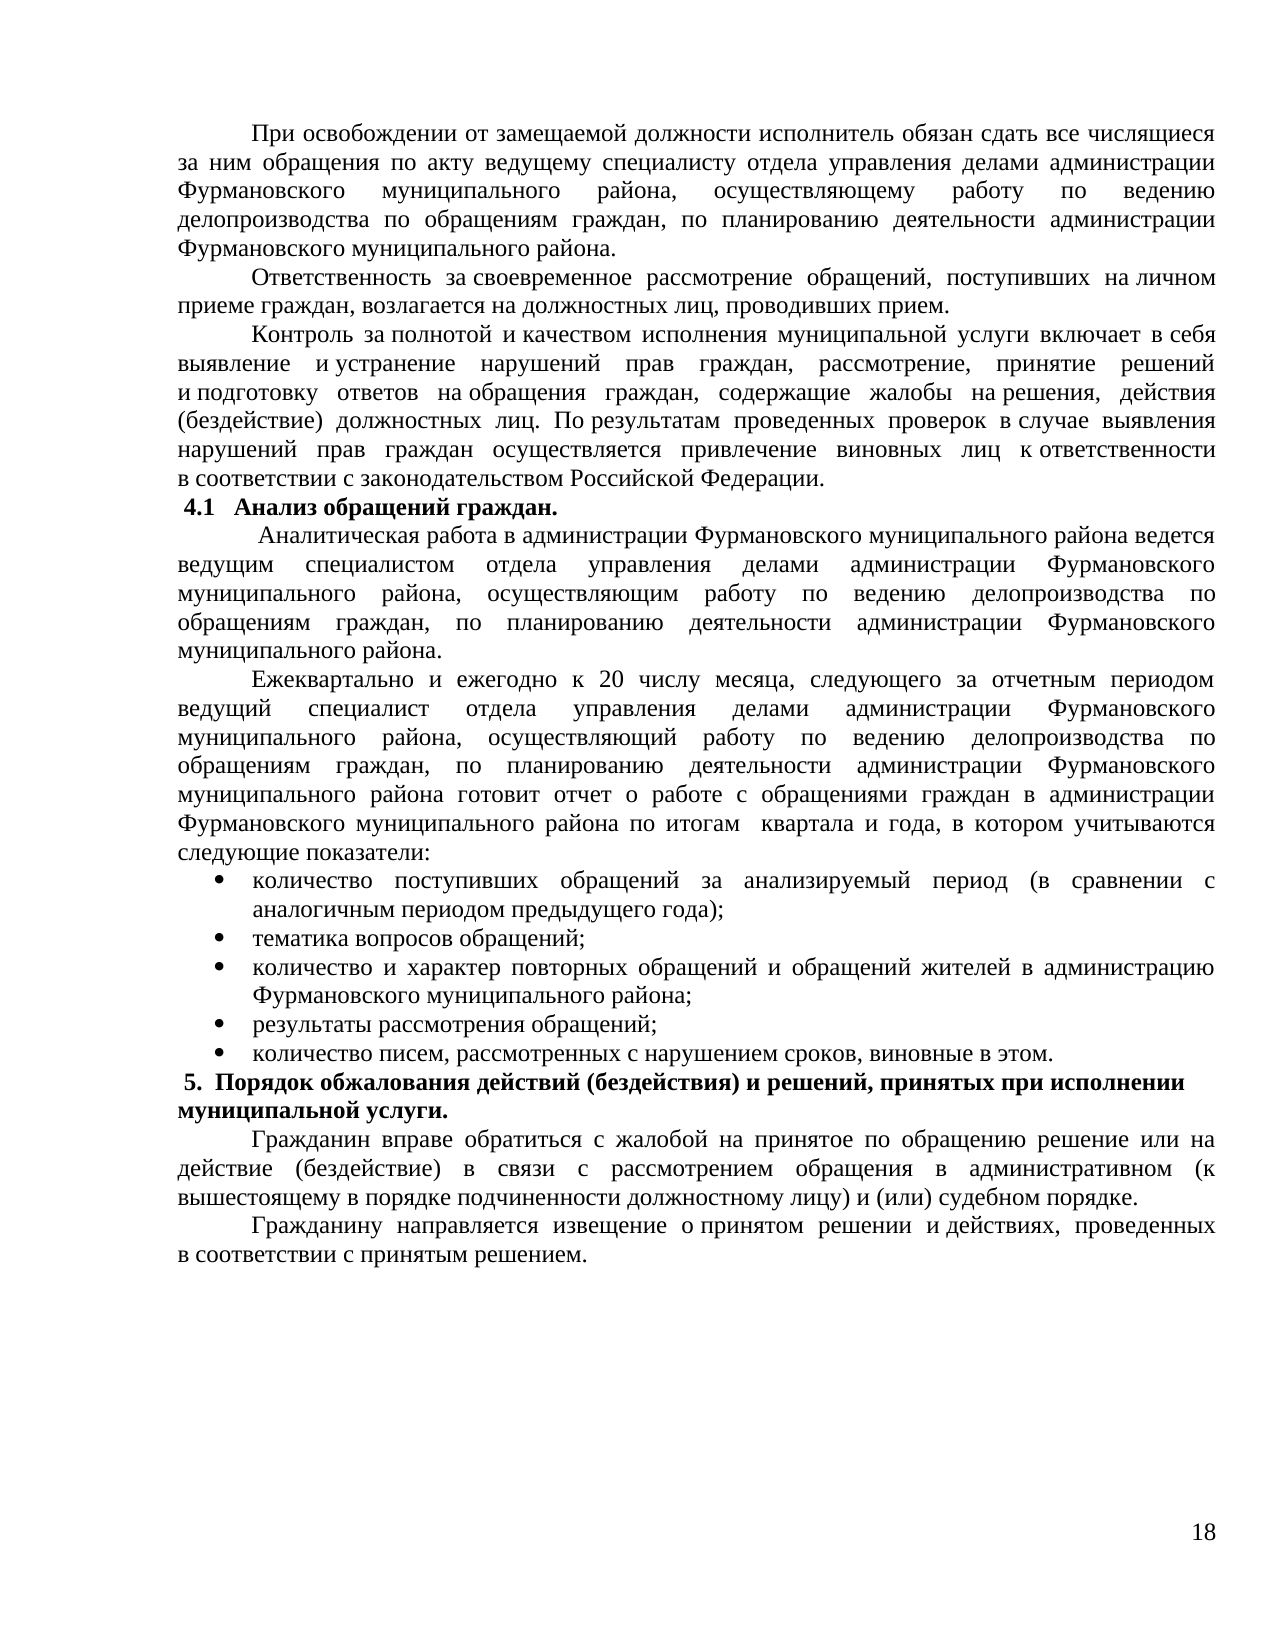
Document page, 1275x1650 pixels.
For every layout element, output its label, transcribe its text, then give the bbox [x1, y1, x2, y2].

list количество писем, рассмотренных с нарушением сроков, виновные в этом. [215, 1038, 1216, 1067]
text Ответственность за своевременное рассмотрение обращений, поступивших на личном приеме граждан, возлагается на должностных лиц, проводивших прием. [177, 262, 1216, 319]
text Аналитическая работа в администрации Фурмановского муниципального района ведется ведущим специалистом отдела управления делами администрации Фурмановского муниципального района, осуществляющим работу по ведению делопроизводства по обращениям граждан, по планированию деятельности администрации Фурмановского муниципального района. [177, 521, 1216, 664]
list количество и характер повторных обращений и обращений жителей в администрацию Фурмановского муниципального района; [215, 952, 1216, 1009]
text 4.1 Анализ обращений граждан. [177, 492, 1216, 521]
text Контроль за полнотой и качеством исполнения муниципальной услуги включает в себя выявление и устранение нарушений прав граждан, рассмотрение, принятие решений и подготовку ответов на обращения граждан, содержащие жалобы на решения, действия (бездействие) должностных лиц. По результатам проведенных проверок в случае выявления нарушений прав граждан осуществляется привлечение виновных лиц к ответственности в соответствии с законодательством Российской Федерации. [177, 319, 1216, 492]
list тематика вопросов обращений; [215, 923, 1216, 952]
list результаты рассмотрения обращений; [215, 1009, 1216, 1038]
text Гражданин вправе обратиться с жалобой на принятое по обращению решение или на действие (бездействие) в связи с рассмотрением обращения в административном (к вышестоящему в порядке подчиненности должностному лицу) и (или) судебном порядке. [177, 1124, 1216, 1211]
text Гражданину направляется извещение о принятом решении и действиях, проведенных в соответствии с принятым решением. [177, 1211, 1216, 1268]
text Ежеквартально и ежегодно к 20 числу месяца, следующего за отчетным периодом ведущий специалист отдела управления делами администрации Фурмановского муниципального района, осуществляющий работу по ведению делопроизводства по обращениям граждан, по планированию деятельности администрации Фурмановского муниципального района готовит отчет о работе с обращениями граждан в администрации Фурмановского муниципального района по итогам квартала и года, в котором учитываются следующие показатели: [177, 664, 1216, 866]
text 5. Порядок обжалования действий (бездействия) и решений, принятых при исполнении муниципальной услуги. [177, 1067, 1216, 1124]
list количество поступивших обращений за анализируемый период (в сравнении с аналогичным периодом предыдущего года); [215, 866, 1216, 923]
text При освобождении от замещаемой должности исполнитель обязан сдать все числящиеся за ним обращения по акту ведущему специалисту отдела управления делами администрации Фурмановского муниципального района, осуществляющему работу по ведению делопроизводства по обращениям граждан, по планированию деятельности администрации Фурмановского муниципального района. [177, 118, 1216, 262]
